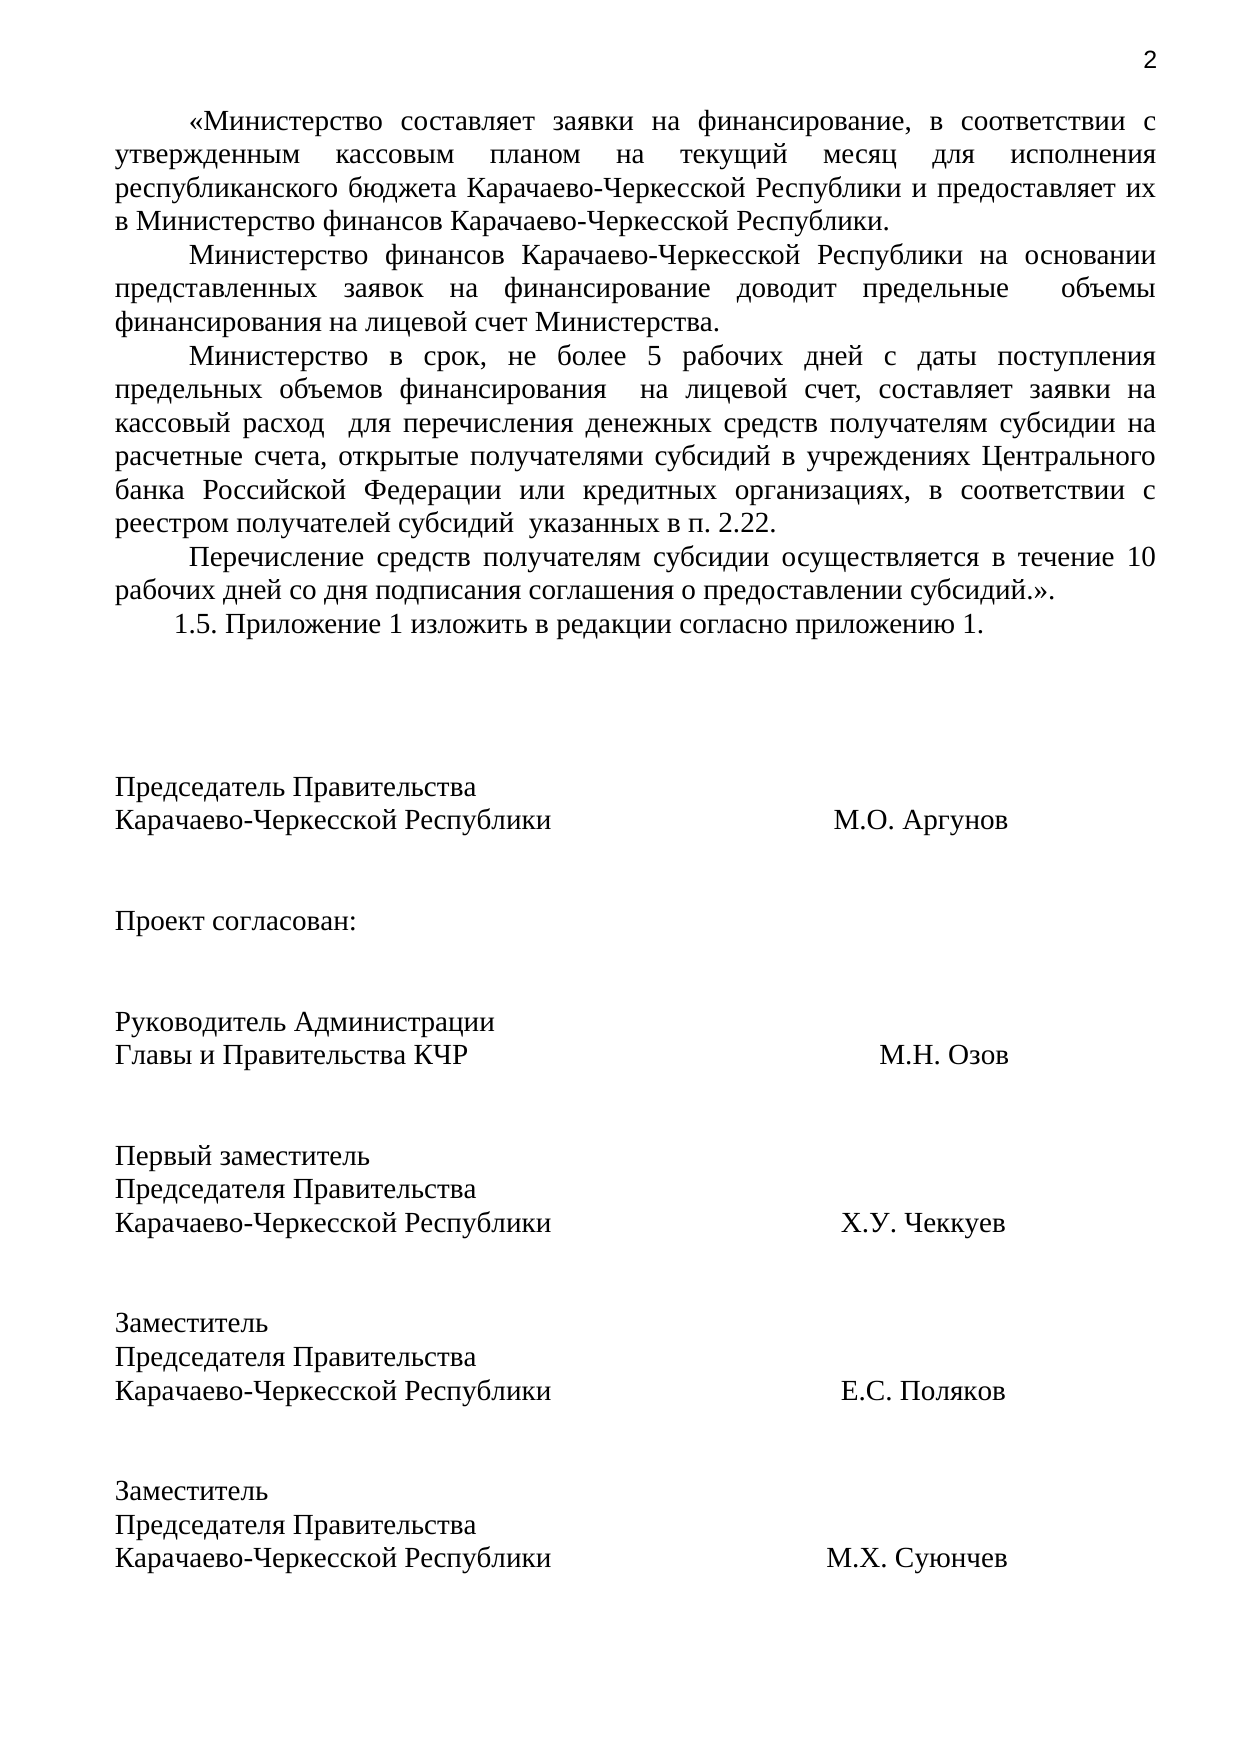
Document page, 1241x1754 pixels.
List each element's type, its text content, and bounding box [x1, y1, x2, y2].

text Карачаево-Черкесской Республики Х.У. Чеккуев [114, 1205, 1157, 1238]
text Председателя Правительства [114, 1171, 1157, 1205]
text Карачаево-Черкесской Республики М.Х. Суюнчев [114, 1540, 1157, 1574]
text Председателя Правительства [114, 1507, 1157, 1540]
text Руководитель Администрации [114, 1004, 1157, 1037]
text Карачаево-Черкесской Республики М.О. Аргунов [114, 802, 1157, 836]
text Председателя Правительства [114, 1339, 1157, 1373]
list Министерство финансов Карачаево-Черкесской Республики на основании представленных заявок на финансирование доводит предельные объемы финансирования на лицевой счет Министерства. [114, 237, 1157, 338]
text Заместитель [114, 1306, 1157, 1339]
list Министерство в срок, не более 5 рабочих дней с даты поступления предельных объемов финансирования на лицевой счет, составляет заявки на кассовый расход для перечисления денежных средств получателям субсидии на расчетные счета, открытые получателями субсидий в учреждениях Центрального банка Российской Федерации или кредитных организациях, в соответствии с реестром получателей субсидий указанных в п. 2.22. [114, 338, 1157, 539]
text Председатель Правительства [114, 769, 1157, 802]
text Главы и Правительства КЧР М.Н. Озов [114, 1037, 1157, 1071]
list Перечисление средств получателям субсидии осуществляется в течение 10 рабочих дней со дня подписания соглашения о предоставлении субсидий.». [114, 539, 1157, 606]
text Первый заместитель [114, 1138, 1157, 1171]
list 1.5. Приложение 1 изложить в редакции согласно приложению 1. [114, 606, 1157, 639]
text Проект согласован: [114, 903, 1157, 937]
text Заместитель [114, 1473, 1157, 1507]
text Карачаево-Черкесской Республики Е.С. Поляков [114, 1373, 1157, 1406]
list «Министерство составляет заявки на финансирование, в соответствии с утвержденным кассовым планом на текущий месяц для исполнения республиканского бюджета Карачаево-Черкесской Республики и предоставляет их в Министерство финансов Карачаево-Черкесской Республики. [114, 103, 1157, 237]
